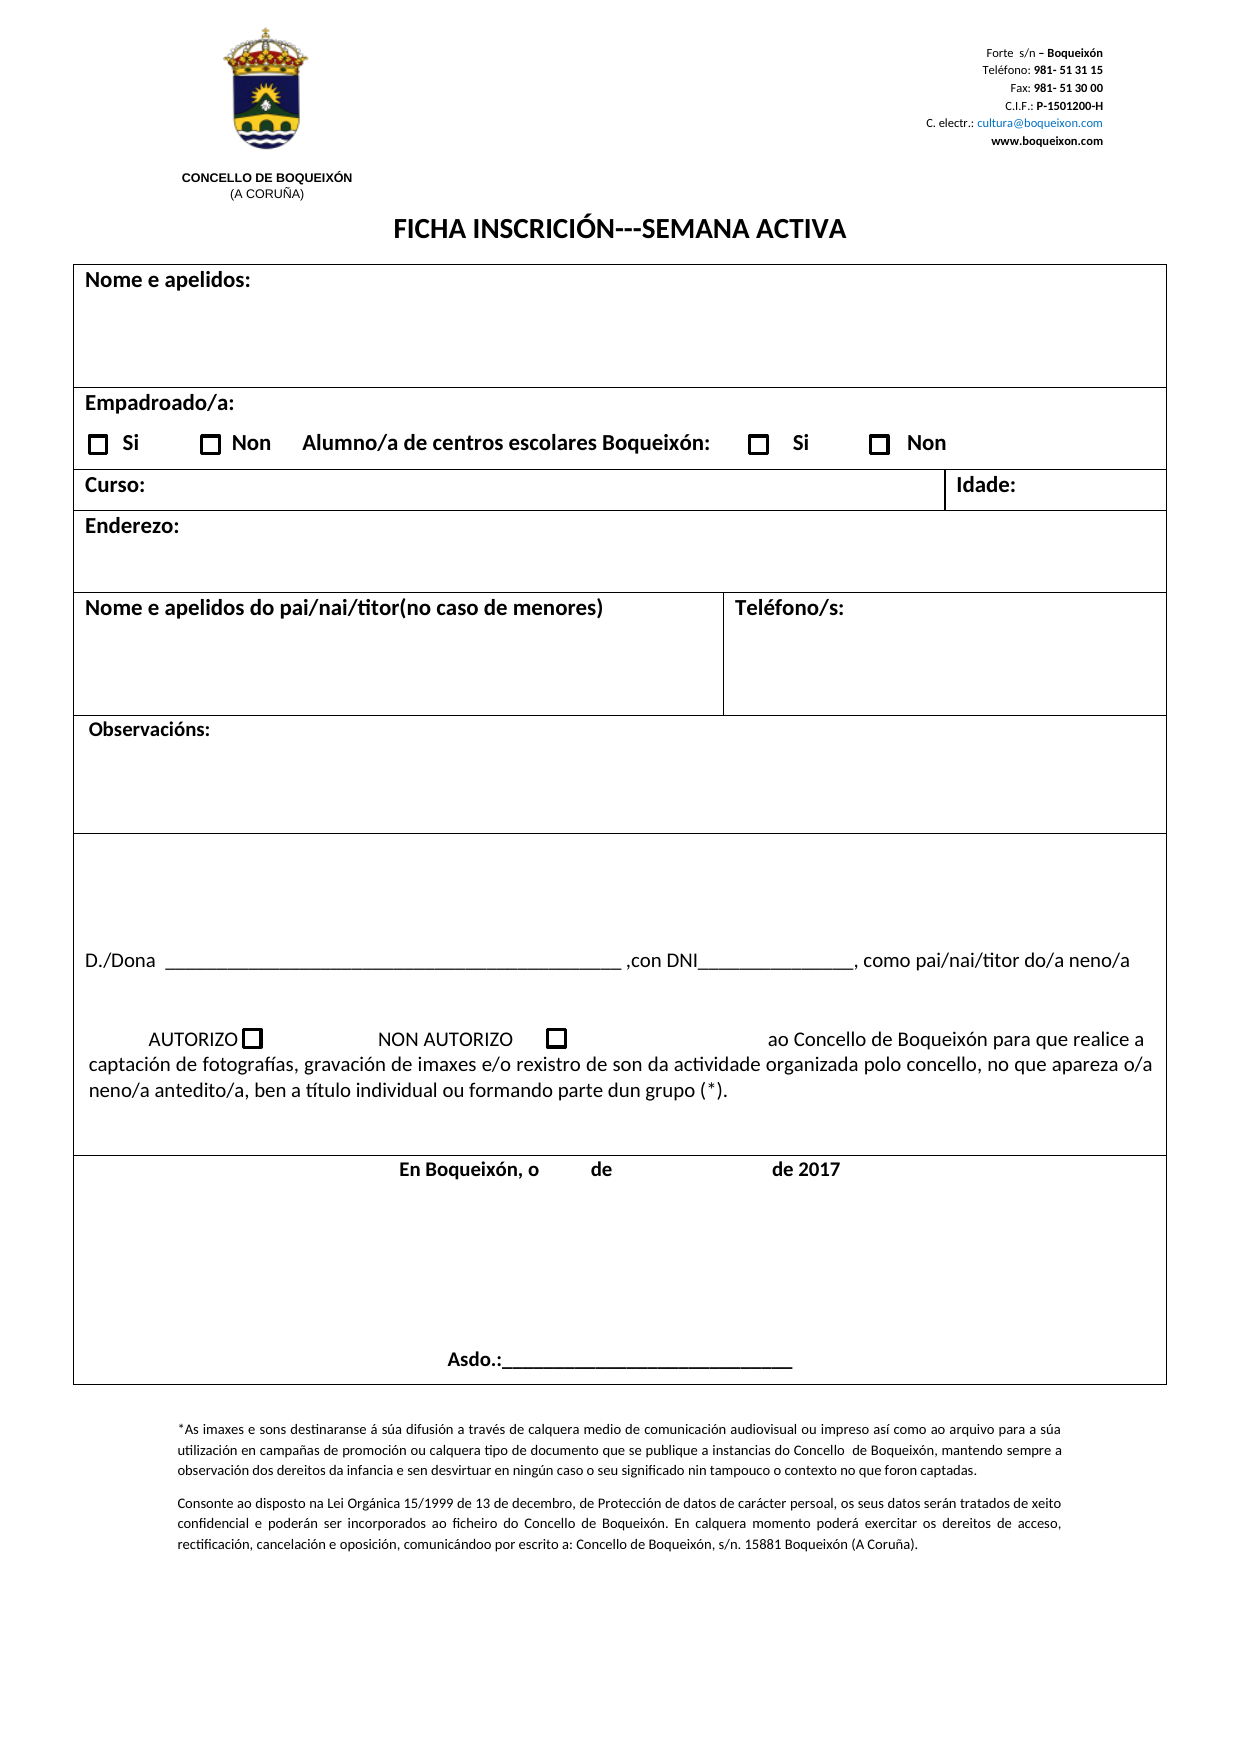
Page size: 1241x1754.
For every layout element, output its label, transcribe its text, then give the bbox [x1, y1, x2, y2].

table_cell D./Dona ____________________________________________ ,con DNI_______________, como pai/nai/titor do/a neno/a AUTORIZO NON AUTORIZO ao Concello de Boqueixón para que realice a captación de fotografías, gravación de imaxes e/o rexistro de son da actividade organizada polo concello, no que apareza o/a neno/a antedito/a, ben a título individual ou formando parte dun grupo (*). [74, 834, 1166, 1155]
table_cell Observacións: [74, 716, 1166, 833]
text FICHA INSCRICIÓN---SEMANA ACTIVA [177, 205, 1063, 246]
table_cell Enderezo: [74, 511, 1166, 592]
table_cell Empadroado/a: Si Non Alumno/a de centros escolares Boqueixón: Si Non [74, 388, 1166, 469]
text *As imaxes e sons destinaranse á súa difusión a través de calquera medio de comunicación audiovisual ou impreso así como ao arquivo para a súa utilización en campañas de promoción ou calquera tipo de documento que se publique a instancias do Concello de Boqueixón, mantendo sempre a observación dos dereitos da infancia e sen desvirtuar en ningún caso o seu significado nin tampouco o contexto no que foron captadas. [177, 1421, 1063, 1479]
table_cell Idade: [946, 470, 1166, 510]
table_cell Nome e apelidos do pai/nai/titor(no caso de menores) [74, 593, 723, 715]
table_cell Teléfono/s: [724, 593, 1166, 715]
table_header Forte s/n – Boqueixón Teléfono: 981- 51 31 15 Fax: 981- 51 30 00 C.I.F.: P-1501200-H C. electr.: cultura@boqueixon.com www.boqueixon.com [404, 27, 1110, 205]
table_cell En Boqueixón, o de de 2017 Asdo.:____________________________ [74, 1156, 1166, 1384]
table_cell Curso: [74, 470, 944, 510]
table_header CONCELLO DE BOQUEIXÓN (A CORUÑA) [130, 27, 404, 205]
text Consonte ao disposto na Lei Orgánica 15/1999 de 13 de decembro, de Protección de datos de carácter persoal, os seus datos serán tratados de xeito confidencial e poderán ser incorporados ao ficheiro do Concello de Boqueixón. En calquera momento poderá exercitar os dereitos de acceso, rectificación, cancelación e oposición, comunicándoo por escrito a: Concello de Boqueixón, s/n. 15881 Boqueixón (A Coruña). [177, 1494, 1063, 1553]
table_header Nome e apelidos: [74, 265, 1166, 387]
